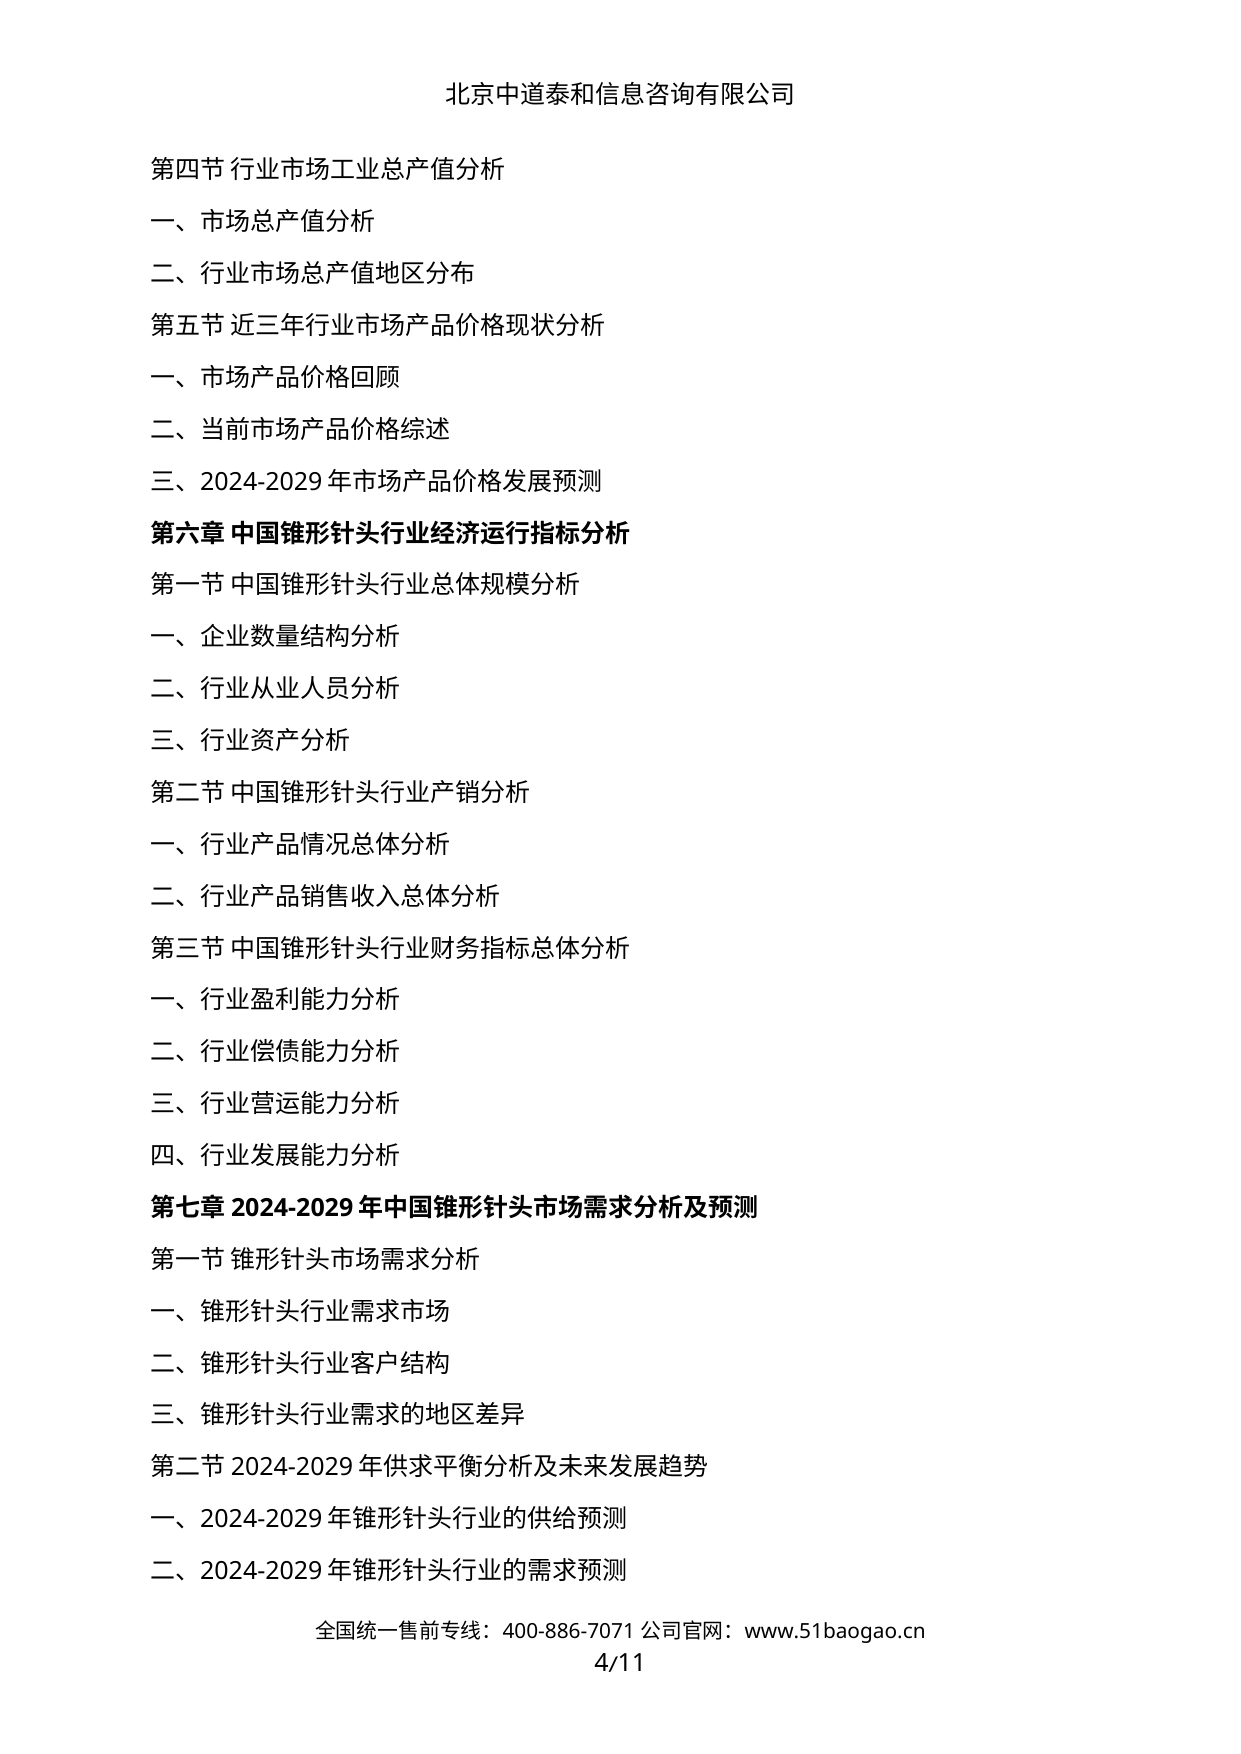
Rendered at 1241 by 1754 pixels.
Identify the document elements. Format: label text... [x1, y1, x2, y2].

text 第一节 中国锥形针头行业总体规模分析 [150, 565, 1090, 601]
text 第六章 中国锥形针头行业经济运行指标分析 [150, 513, 1090, 549]
text 第三节 中国锥形针头行业财务指标总体分析 [150, 928, 1090, 964]
text 二、锥形针头行业客户结构 [150, 1343, 1090, 1379]
text 一、企业数量结构分析 [150, 617, 1090, 653]
text 三、锥形针头行业需求的地区差异 [150, 1395, 1090, 1431]
text 第二节 中国锥形针头行业产销分析 [150, 772, 1090, 809]
text 一、锥形针头行业需求市场 [150, 1291, 1090, 1327]
text 第二节 2024-2029年供求平衡分析及未来发展趋势 [150, 1447, 1090, 1483]
text 一、市场产品价格回顾 [150, 357, 1090, 394]
text 二、2024-2029年锥形针头行业的需求预测 [150, 1551, 1090, 1587]
text 三、行业营运能力分析 [150, 1084, 1090, 1120]
text 第五节 近三年行业市场产品价格现状分析 [150, 306, 1090, 342]
text 二、行业市场总产值地区分布 [150, 254, 1090, 290]
text 二、当前市场产品价格综述 [150, 409, 1090, 446]
text 第七章 2024-2029年中国锥形针头市场需求分析及预测 [150, 1187, 1090, 1224]
text 三、行业资产分析 [150, 721, 1090, 757]
text 二、行业偿债能力分析 [150, 1032, 1090, 1068]
text 一、2024-2029年锥形针头行业的供给预测 [150, 1499, 1090, 1535]
text 一、行业盈利能力分析 [150, 980, 1090, 1016]
text 三、2024-2029年市场产品价格发展预测 [150, 461, 1090, 497]
text 第四节 行业市场工业总产值分析 [150, 150, 1090, 186]
text 一、市场总产值分析 [150, 202, 1090, 238]
text 二、行业从业人员分析 [150, 669, 1090, 705]
text 二、行业产品销售收入总体分析 [150, 876, 1090, 912]
text 四、行业发展能力分析 [150, 1136, 1090, 1172]
text 第一节 锥形针头市场需求分析 [150, 1239, 1090, 1276]
text 一、行业产品情况总体分析 [150, 824, 1090, 861]
